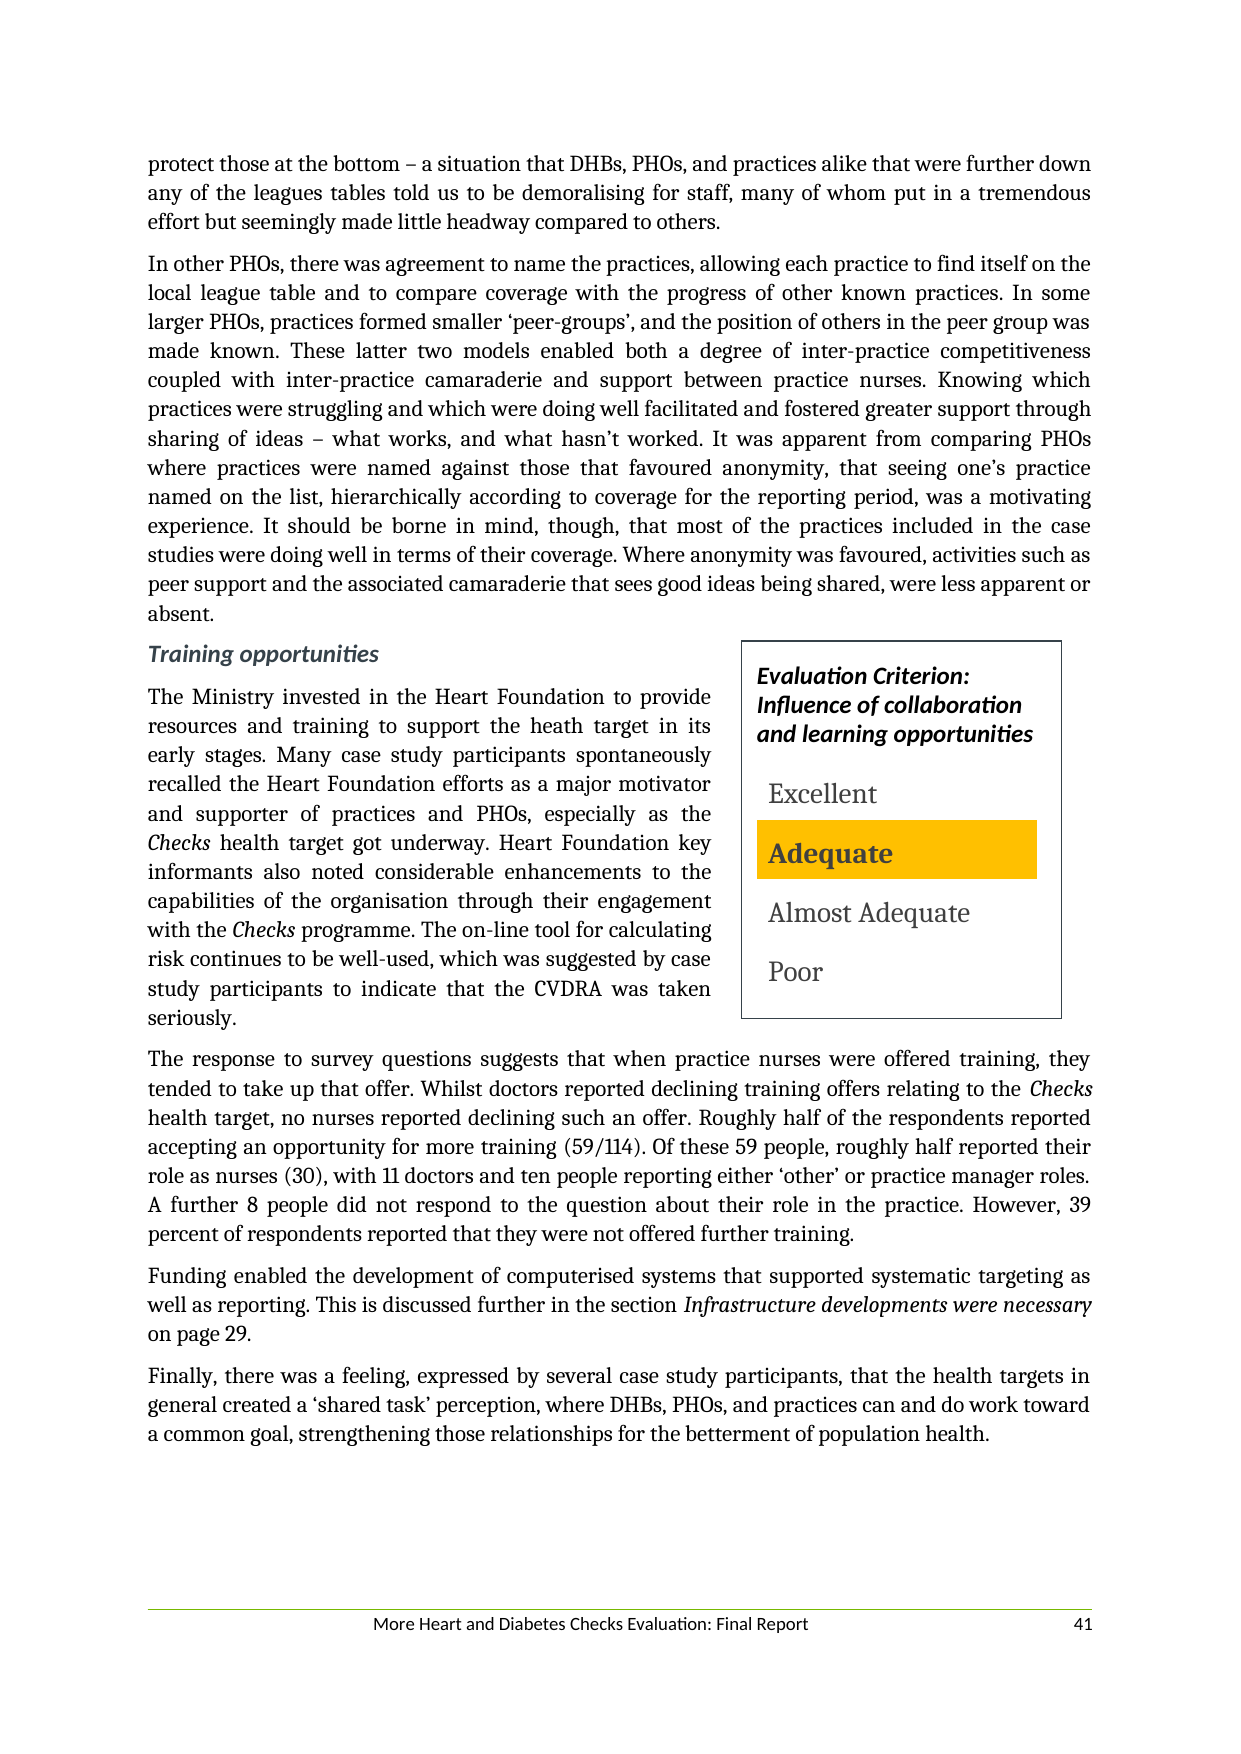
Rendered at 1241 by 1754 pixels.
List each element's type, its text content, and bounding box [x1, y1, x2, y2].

text Finally, there was a feeling, expressed by several case study participants, that the health targets in general created a ‘shared task’ perception, where DHBs, PHOs, and practices can and do work toward a common goal, strengthening those relationships for the betterment of population health. [148, 1360, 1092, 1448]
text The response to survey questions suggests that when practice nurses were offered training, they tended to take up that offer. Whilst doctors reported declining training offers relating to the Checks health target, no nurses reported declining such an offer. Roughly half of the respondents reported accepting an opportunity for more training (59/114). Of these 59 people, roughly half reported their role as nurses (30), with 11 doctors and ten people reporting either ‘other’ or practice manager roles. A further 8 people did not respond to the question about their role in the practice. However, 39 percent of respondents reported that they were not offered further training. [148, 1043, 1092, 1248]
text Funding enabled the development of computerised systems that supported systematic targeting as well as reporting. This is discussed further in the section Infrastructure developments were necessary on page 32. [148, 1260, 1092, 1348]
text In other PHOs, there was agreement to name the practices, allowing each practice to find itself on the local league table and to compare coverage with the progress of other known practices. In some larger PHOs, practices formed smaller ‘peer-groups’, and the position of others in the peer group was made known. These latter two models enabled both a degree of inter-practice competitiveness coupled with inter-practice camaraderie and support between practice nurses. Knowing which practices were struggling and which were doing well facilitated and fostered greater support through sharing of ideas – what works, and what hasn’t worked. It was apparent from comparing PHOs where practices were named against those that favoured anonymity, that seeing one’s practice named on the list, hierarchically according to coverage for the reporting period, was a motivating experience. It should be borne in mind, though, that most of the practices included in the case studies were doing well in terms of their coverage. Where anonymity was favoured, activities such as peer support and the associated camaraderie that sees good ideas being shared, were less apparent or absent. [148, 248, 1092, 627]
subtitle Training opportunities [148, 639, 1092, 668]
text The Ministry invested in the Heart Foundation to provide resources and training to support the heath target in its early stages. Many case study participants spontaneously recalled the Heart Foundation efforts as a major motivator and supporter of practices and PHOs, especially as the Checks health target got underway. Heart Foundation key informants also noted considerable enhancements to the capabilities of the organisation through their engagement with the Checks programme. The on-line tool for calculating risk continues to be well-used, which was suggested by case study participants to indicate that the CVDRA was taken seriously. [148, 681, 1092, 1031]
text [148, 148, 1092, 235]
